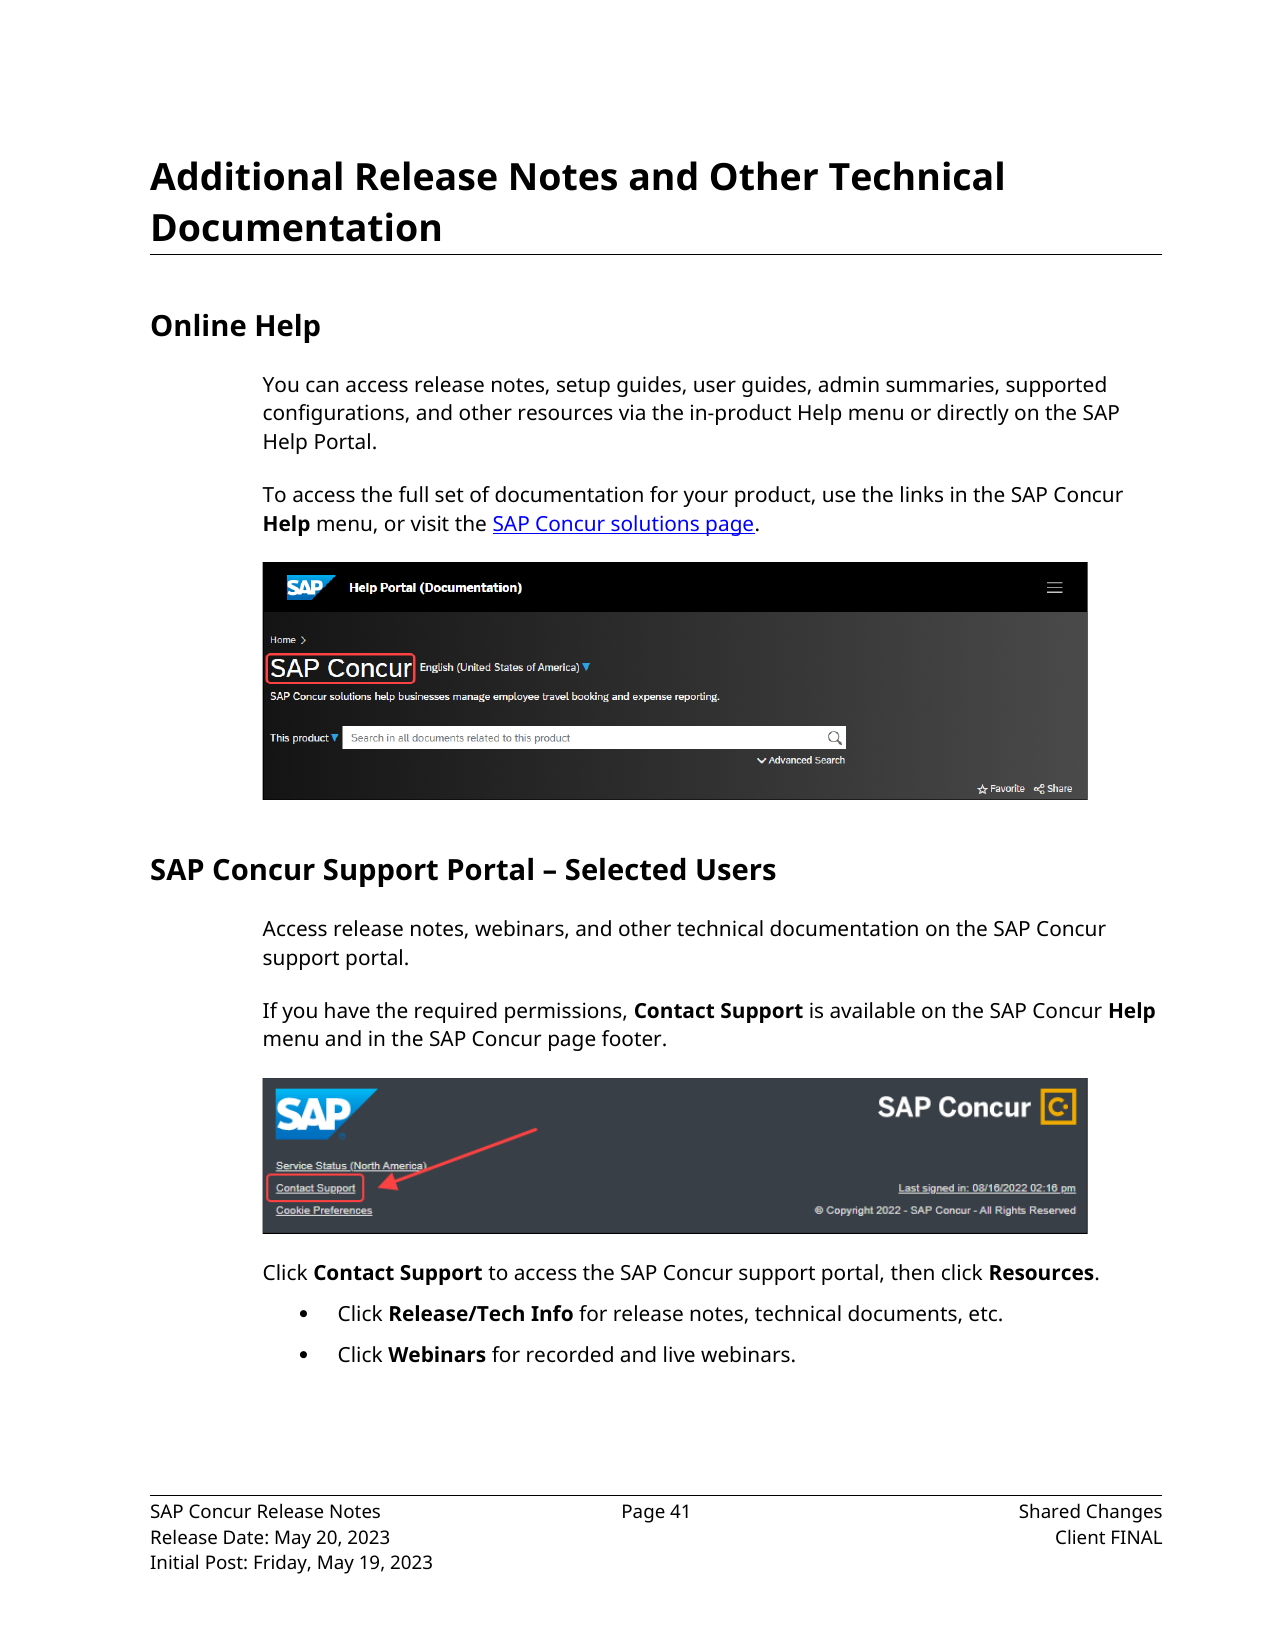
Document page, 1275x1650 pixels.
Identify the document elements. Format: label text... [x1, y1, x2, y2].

subtitle Online Help [150, 305, 1162, 345]
subtitle Additional Release Notes and Other Technical Documentation [150, 150, 1162, 254]
picture [262, 1078, 1088, 1234]
text You can access release notes, setup guides, user guides, admin summaries, supported configurations, and other resources via the in-product Help menu or directly on the SAP Help Portal. [262, 370, 1162, 455]
picture [262, 562, 1088, 800]
text If you have the required permissions, Contact Support is available on the SAP Concur Help menu and in the SAP Concur page footer. [262, 996, 1162, 1053]
subtitle SAP Concur Support Portal – Selected Users [150, 849, 1162, 889]
text Click Contact Support to access the SAP Concur support portal, then click Resources. [262, 1258, 1162, 1287]
text Access release notes, webinars, and other technical documentation on the SAP Concur support portal. [262, 914, 1162, 971]
text Click Webinars for recorded and live webinars. [300, 1340, 1162, 1369]
text Click Release/Tech Info for release notes, technical documents, etc. [300, 1299, 1162, 1328]
text To access the full set of documentation for your product, use the links in the SAP Concur Help menu, or visit the SAP Concur solutions page. [262, 480, 1162, 537]
